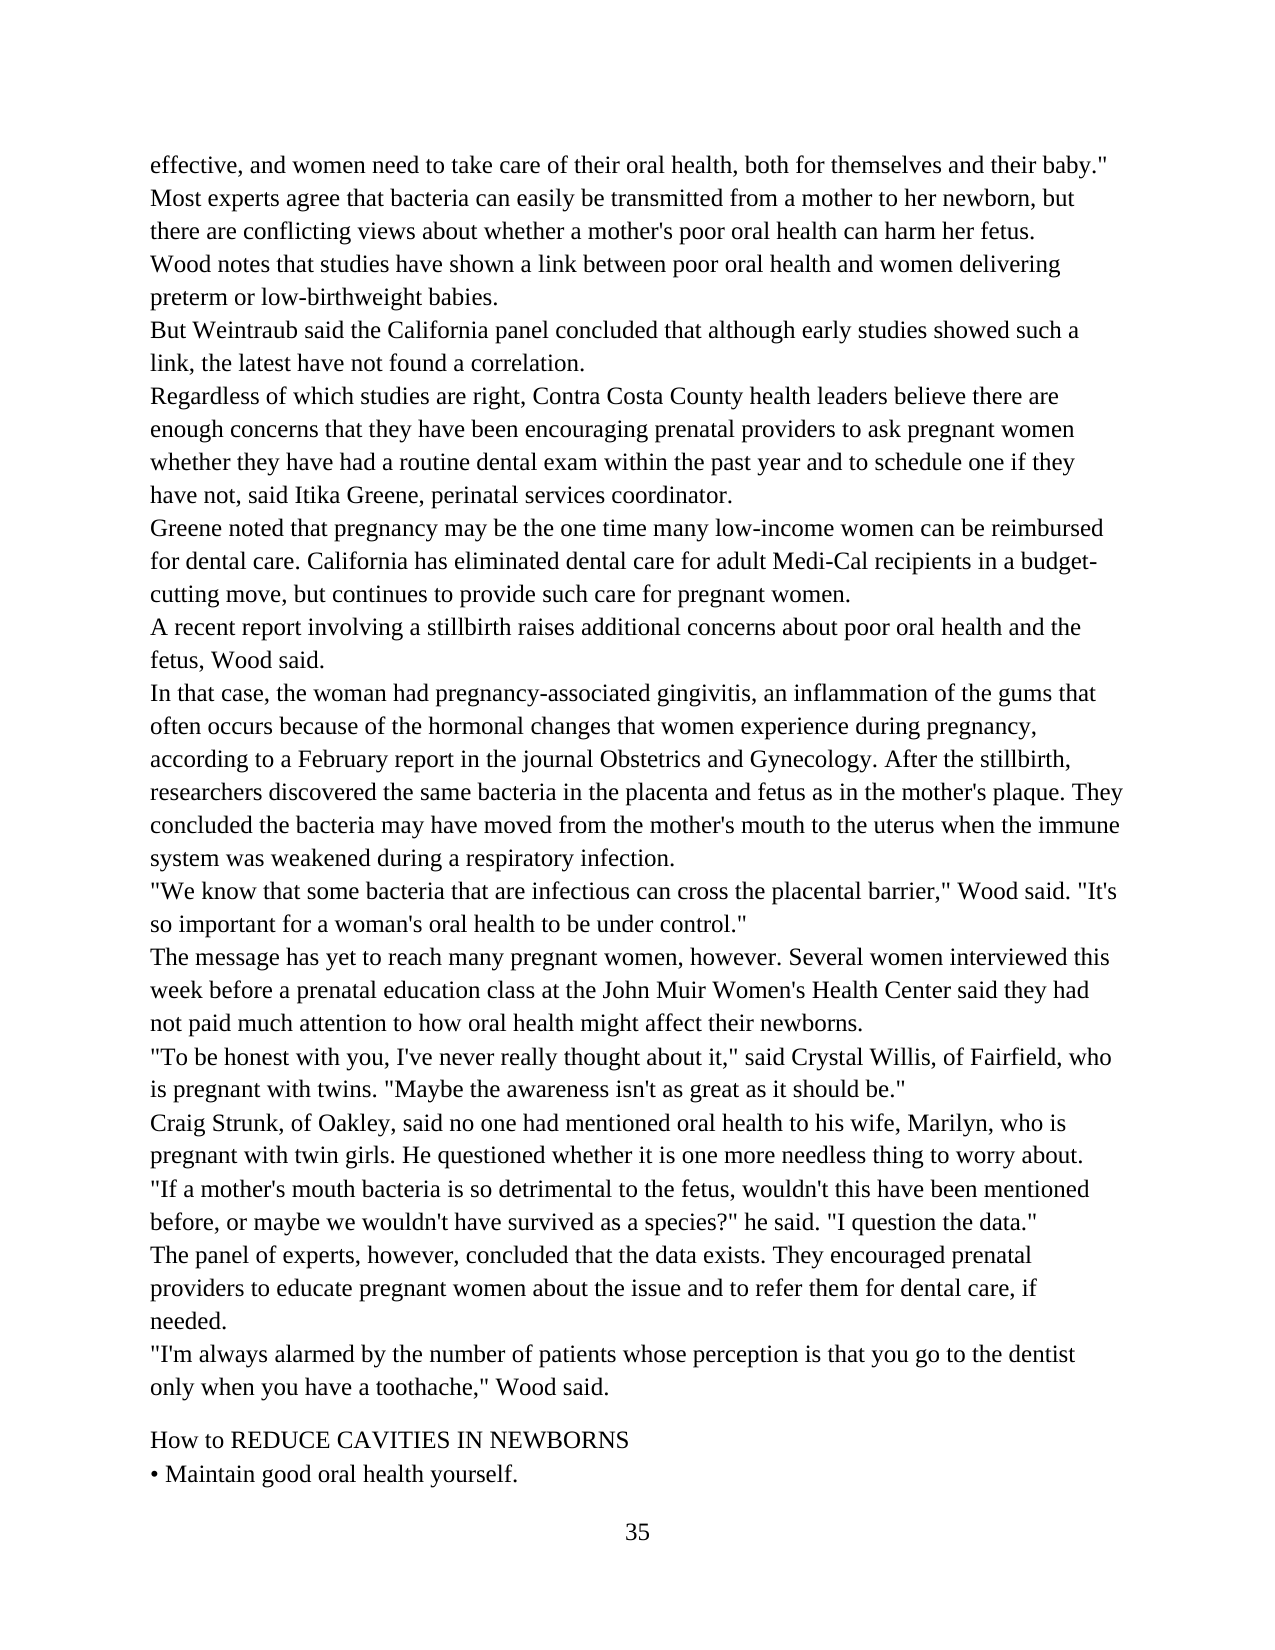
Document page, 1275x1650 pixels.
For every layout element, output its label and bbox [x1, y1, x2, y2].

text [150, 150, 1125, 1401]
text [150, 1426, 1125, 1487]
